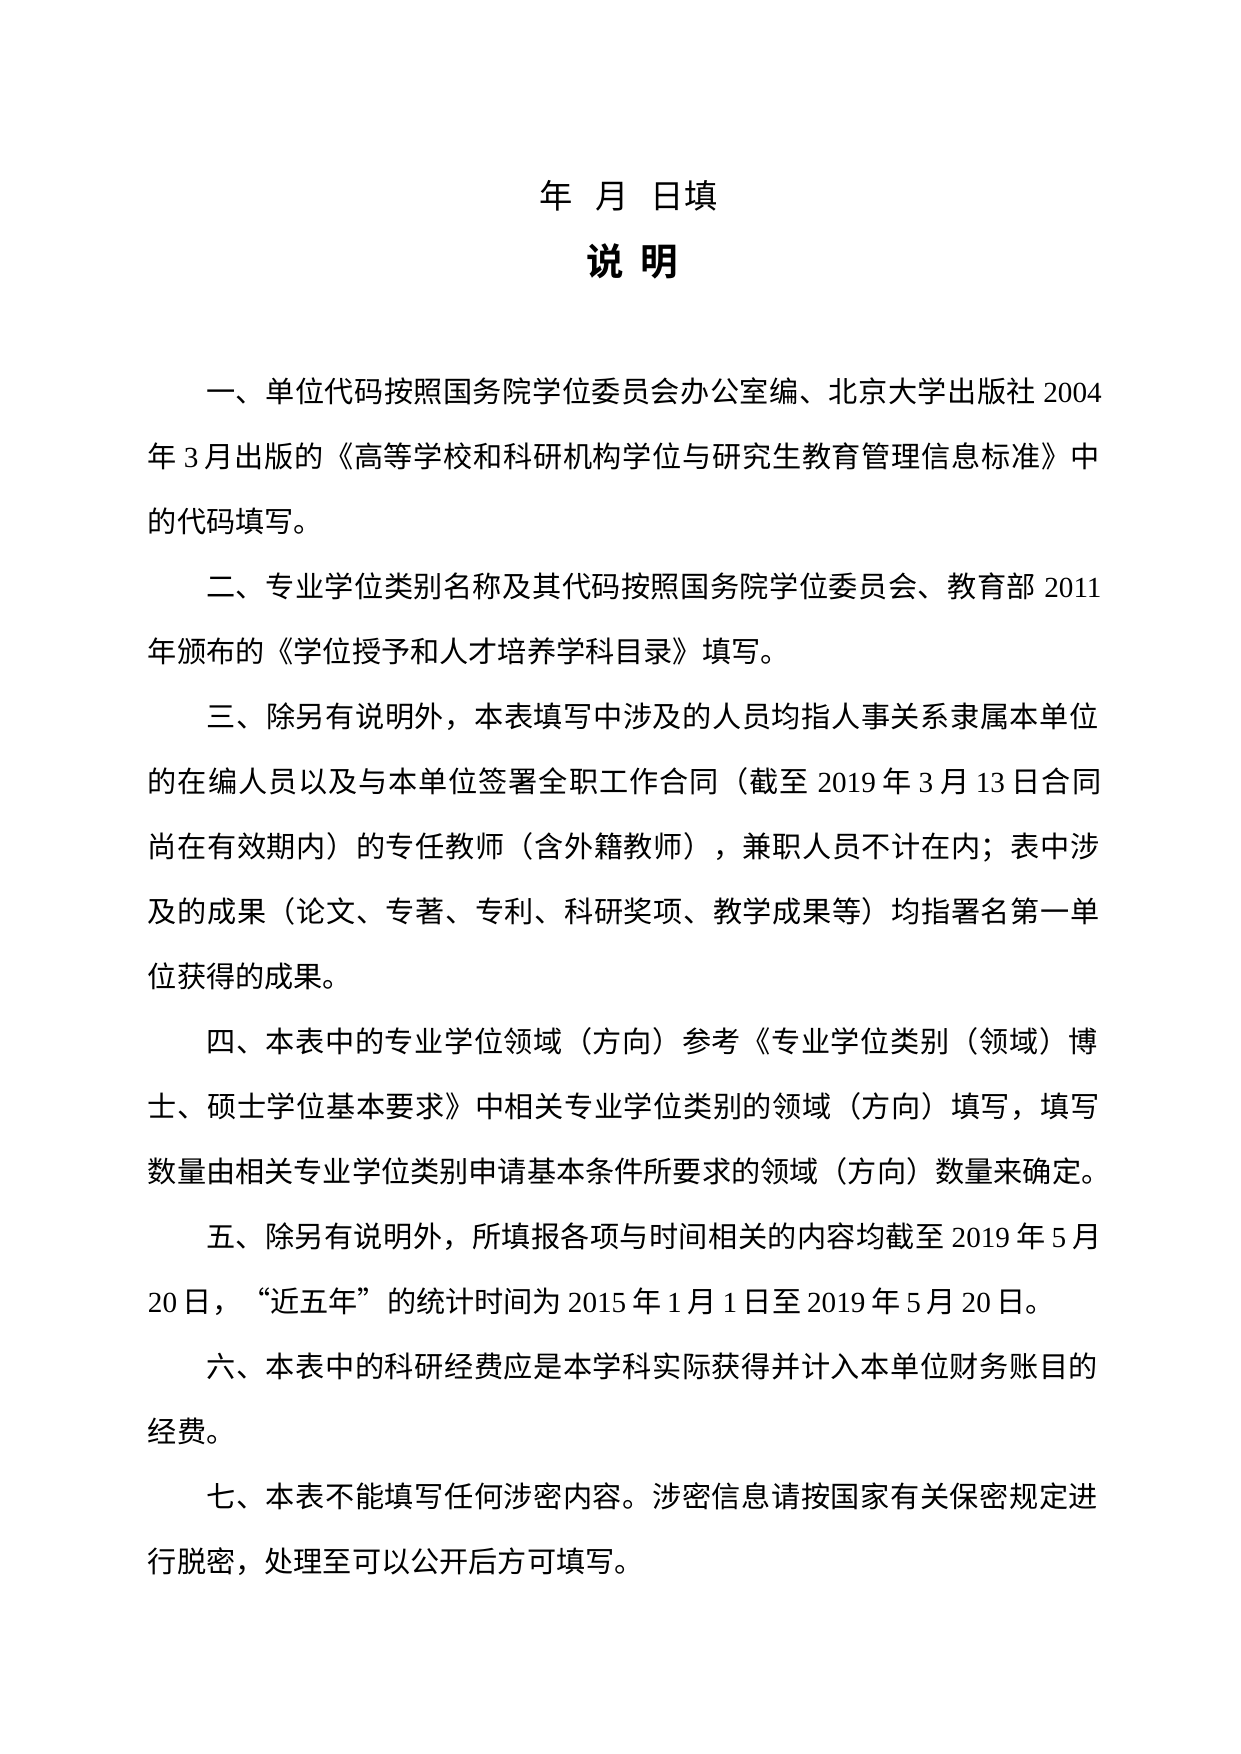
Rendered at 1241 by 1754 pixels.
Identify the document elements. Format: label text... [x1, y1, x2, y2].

text 七、本表不能填写任何涉密内容。涉密信息请按国家有关保密规定进行脱密，处理至可以公开后方可填写。 [148, 1462, 1101, 1592]
text 年 月 日填 [148, 162, 1092, 227]
text 六、本表中的科研经费应是本学科实际获得并计入本单位财务账目的经费。 [148, 1332, 1101, 1462]
text 说 明 [148, 227, 1116, 292]
text 一、单位代码按照国务院学位委员会办公室编、北京大学出版社2004年3月出版的《高等学校和科研机构学位与研究生教育管理信息标准》中的代码填写。 [148, 357, 1101, 552]
text 四、本表中的专业学位领域（方向）参考《专业学位类别（领域）博士、硕士学位基本要求》中相关专业学位类别的领域（方向）填写，填写数量由相关专业学位类别申请基本条件所要求的领域（方向）数量来确定。 [148, 1007, 1101, 1202]
text 二、专业学位类别名称及其代码按照国务院学位委员会、教育部2011年颁布的《学位授予和人才培养学科目录》填写。 [148, 552, 1101, 682]
text 五、除另有说明外，所填报各项与时间相关的内容均截至2019年5月20日，“近五年”的统计时间为2015年1月1日至2019年5月20日。 [148, 1202, 1101, 1332]
text 三、除另有说明外，本表填写中涉及的人员均指人事关系隶属本单位的在编人员以及与本单位签署全职工作合同（截至2019年3月13日合同尚在有效期内）的专任教师（含外籍教师），兼职人员不计在内；表中涉及的成果（论文、专著、专利、科研奖项、教学成果等）均指署名第一单位获得的成果。 [148, 682, 1101, 1007]
